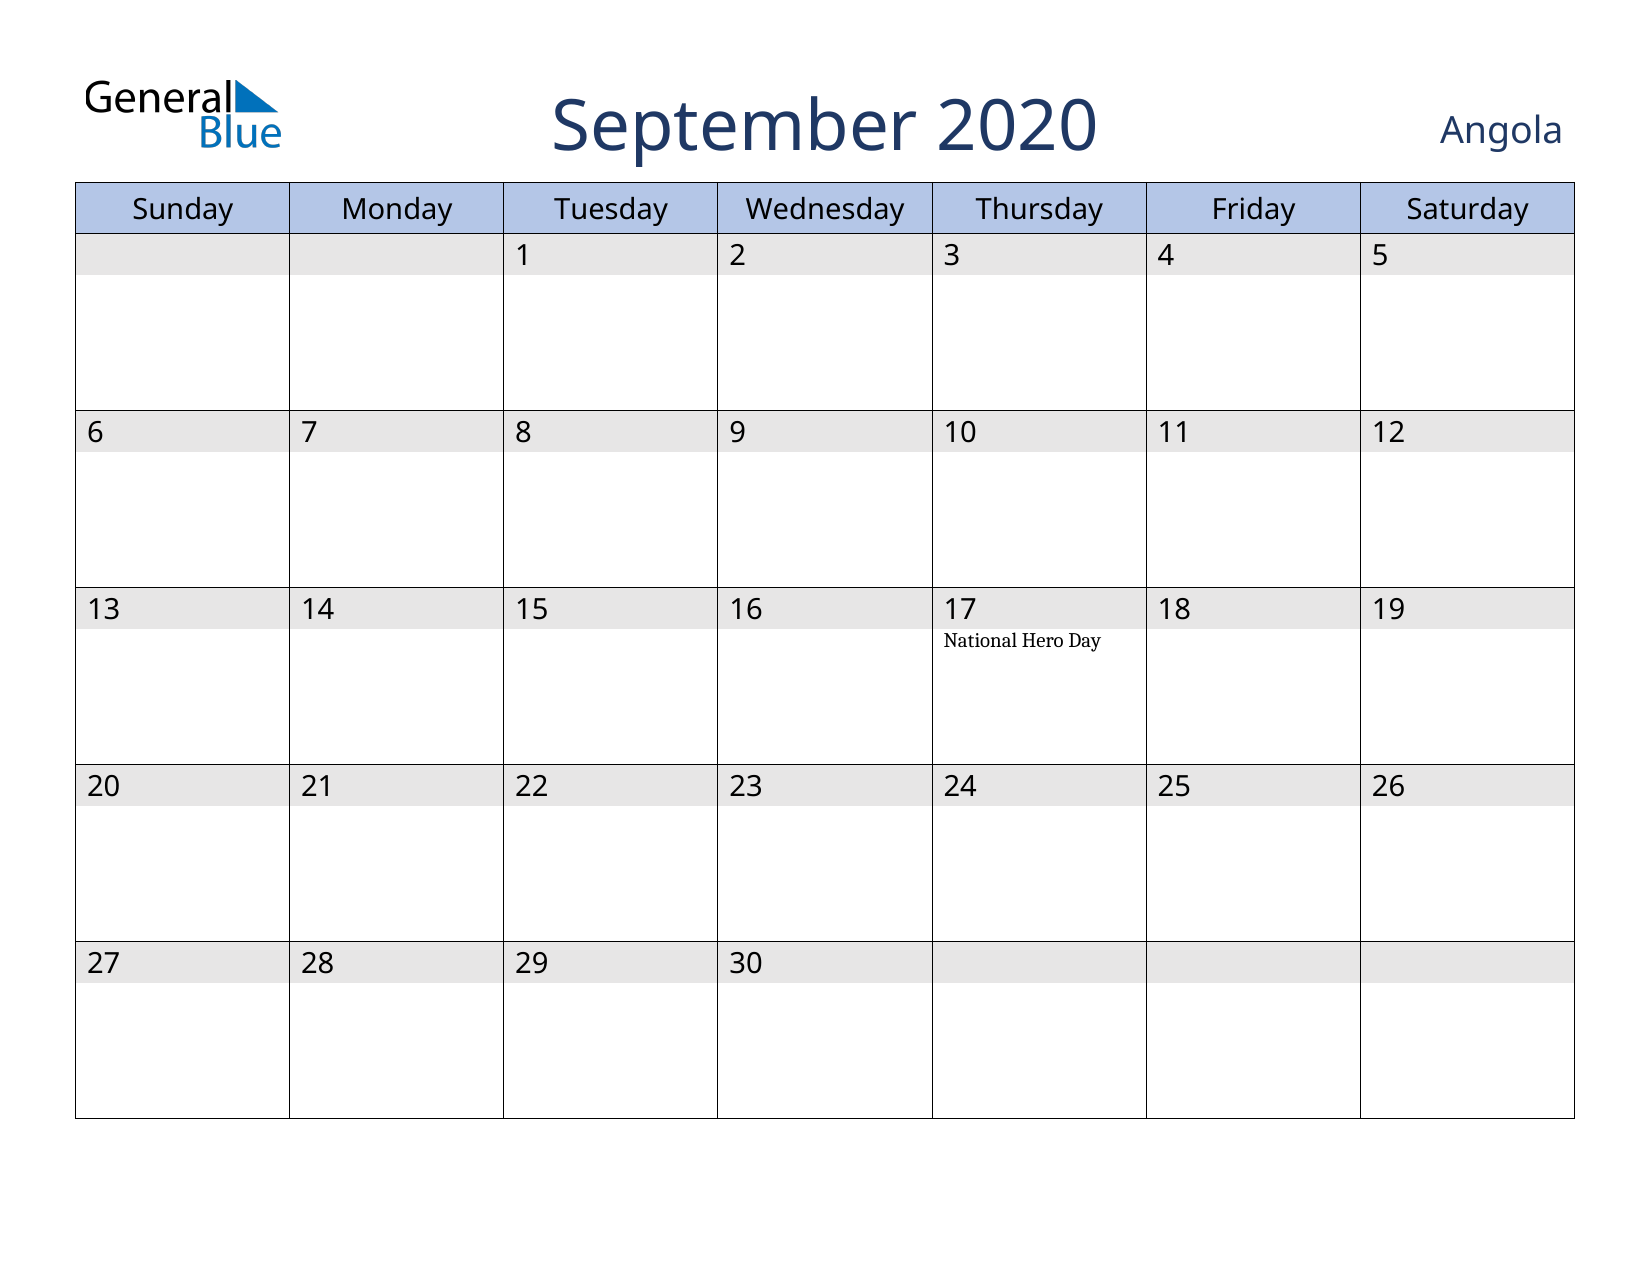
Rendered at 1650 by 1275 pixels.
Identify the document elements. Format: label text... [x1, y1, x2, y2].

table_cell [1361, 452, 1574, 587]
table_cell 30 [718, 942, 932, 983]
table_cell 16 [718, 588, 932, 629]
table_cell 10 [933, 411, 1146, 452]
table_cell [718, 983, 932, 1118]
table_cell [76, 275, 289, 410]
table_cell 19 [1361, 588, 1574, 629]
table_cell 4 [1147, 234, 1360, 275]
table_cell [504, 275, 717, 410]
table_cell 23 [718, 765, 932, 806]
table_cell [290, 629, 503, 764]
table_cell 26 [1361, 765, 1574, 806]
table_cell [1361, 983, 1574, 1118]
table_cell [1147, 983, 1360, 1118]
table_cell National Hero Day [933, 629, 1146, 764]
table_cell 21 [290, 765, 503, 806]
table_cell [76, 983, 289, 1118]
table_cell Sunday [76, 183, 289, 233]
table_cell [76, 629, 289, 764]
table_cell [718, 629, 932, 764]
table_cell [718, 452, 932, 587]
table_cell [76, 806, 289, 941]
table_cell 27 [76, 942, 289, 983]
table_cell 7 [290, 411, 503, 452]
table_cell [290, 275, 503, 410]
table_cell [504, 452, 717, 587]
table_cell 6 [76, 411, 289, 452]
table_cell 15 [504, 588, 717, 629]
picture [86, 80, 281, 148]
table_cell [1147, 275, 1360, 410]
table_cell [1147, 629, 1360, 764]
table_cell [933, 452, 1146, 587]
table_cell [1361, 629, 1574, 764]
table_cell Friday [1147, 183, 1360, 233]
table_cell [290, 983, 503, 1118]
table_cell 17 [933, 588, 1146, 629]
table_cell 14 [290, 588, 503, 629]
table_cell [933, 983, 1146, 1118]
table_cell [76, 452, 289, 587]
table_cell 1 [504, 234, 717, 275]
table_cell [76, 234, 289, 275]
table_cell 22 [504, 765, 717, 806]
table_cell [1147, 452, 1360, 587]
table_cell 24 [933, 765, 1146, 806]
table_cell [718, 806, 932, 941]
table_cell [504, 629, 717, 764]
table_cell [290, 452, 503, 587]
table_header September 2020 [504, 75, 1146, 182]
table_cell [933, 806, 1146, 941]
table_cell 28 [290, 942, 503, 983]
table_cell [290, 234, 503, 275]
table_cell 11 [1147, 411, 1360, 452]
table_cell [1361, 806, 1574, 941]
table_cell 12 [1361, 411, 1574, 452]
table_cell 9 [718, 411, 932, 452]
table_cell 8 [504, 411, 717, 452]
table_cell 3 [933, 234, 1146, 275]
table_cell [1361, 942, 1574, 983]
table_cell 2 [718, 234, 932, 275]
table_header Angola [1146, 75, 1574, 182]
table_cell Thursday [933, 183, 1146, 233]
table_cell [504, 806, 717, 941]
table_cell Tuesday [504, 183, 717, 233]
table_cell Monday [290, 183, 503, 233]
table_cell [933, 275, 1146, 410]
table_cell Wednesday [718, 183, 932, 233]
table_cell Saturday [1361, 183, 1574, 233]
table_cell [1361, 275, 1574, 410]
table_cell [1147, 942, 1360, 983]
table_cell 13 [76, 588, 289, 629]
table_cell 29 [504, 942, 717, 983]
table_cell 18 [1147, 588, 1360, 629]
table_cell [504, 983, 717, 1118]
table_header [76, 75, 503, 182]
table_cell [290, 806, 503, 941]
table_cell 5 [1361, 234, 1574, 275]
table_cell [933, 942, 1146, 983]
table_cell 25 [1147, 765, 1360, 806]
table_cell [718, 275, 932, 410]
table_cell [1147, 806, 1360, 941]
table_cell 20 [76, 765, 289, 806]
